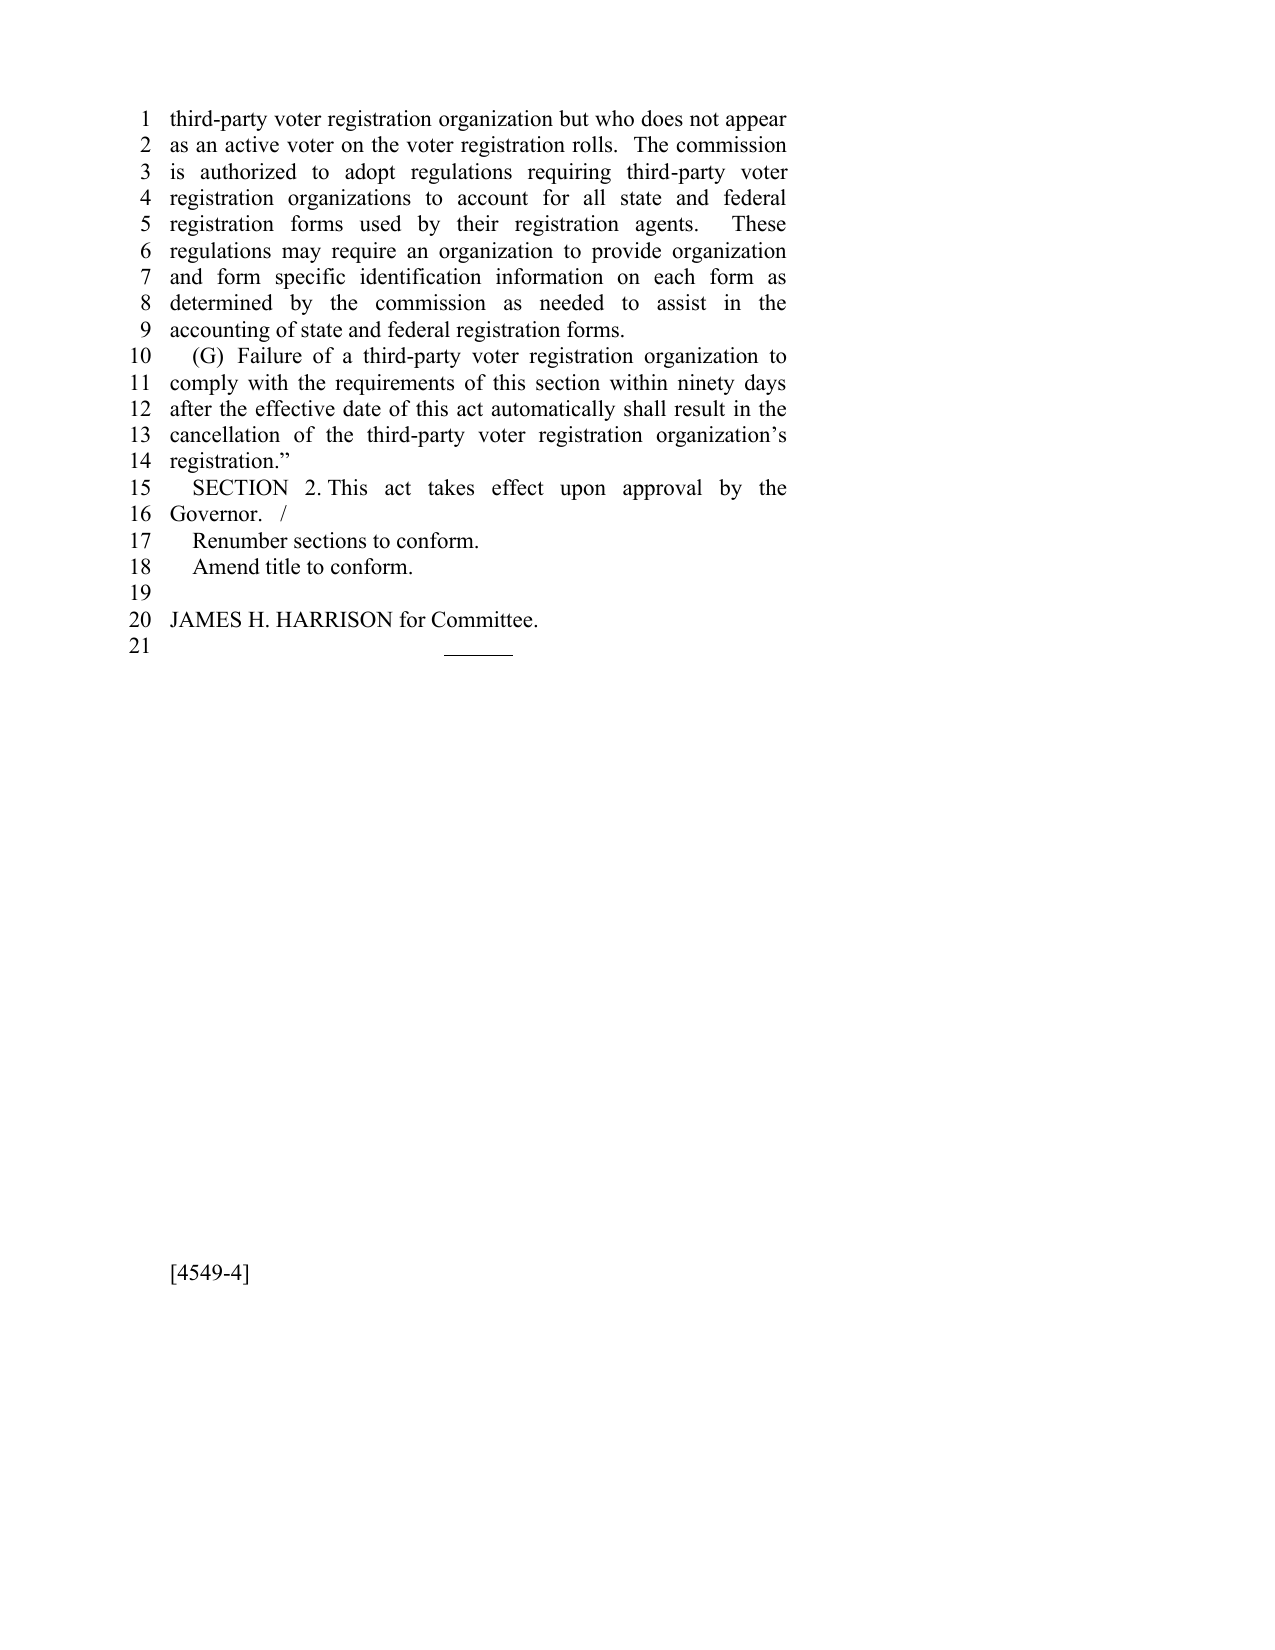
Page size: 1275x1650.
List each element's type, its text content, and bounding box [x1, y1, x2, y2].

text Amend title to conform. [169, 553, 787, 579]
text JAMES H. HARRISON for Committee. [169, 606, 787, 632]
text (G) Failure of a third-party voter registration organization to comply with the requirements of this section within ninety days after the effective date of this act automatically shall result in the cancellation of the third-party voter registration organization’s registration.” [169, 342, 787, 474]
text SECTION 2. This act takes effect upon approval by the Governor. / [169, 474, 787, 527]
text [169, 105, 787, 342]
text Renumber sections to conform. [169, 527, 787, 553]
